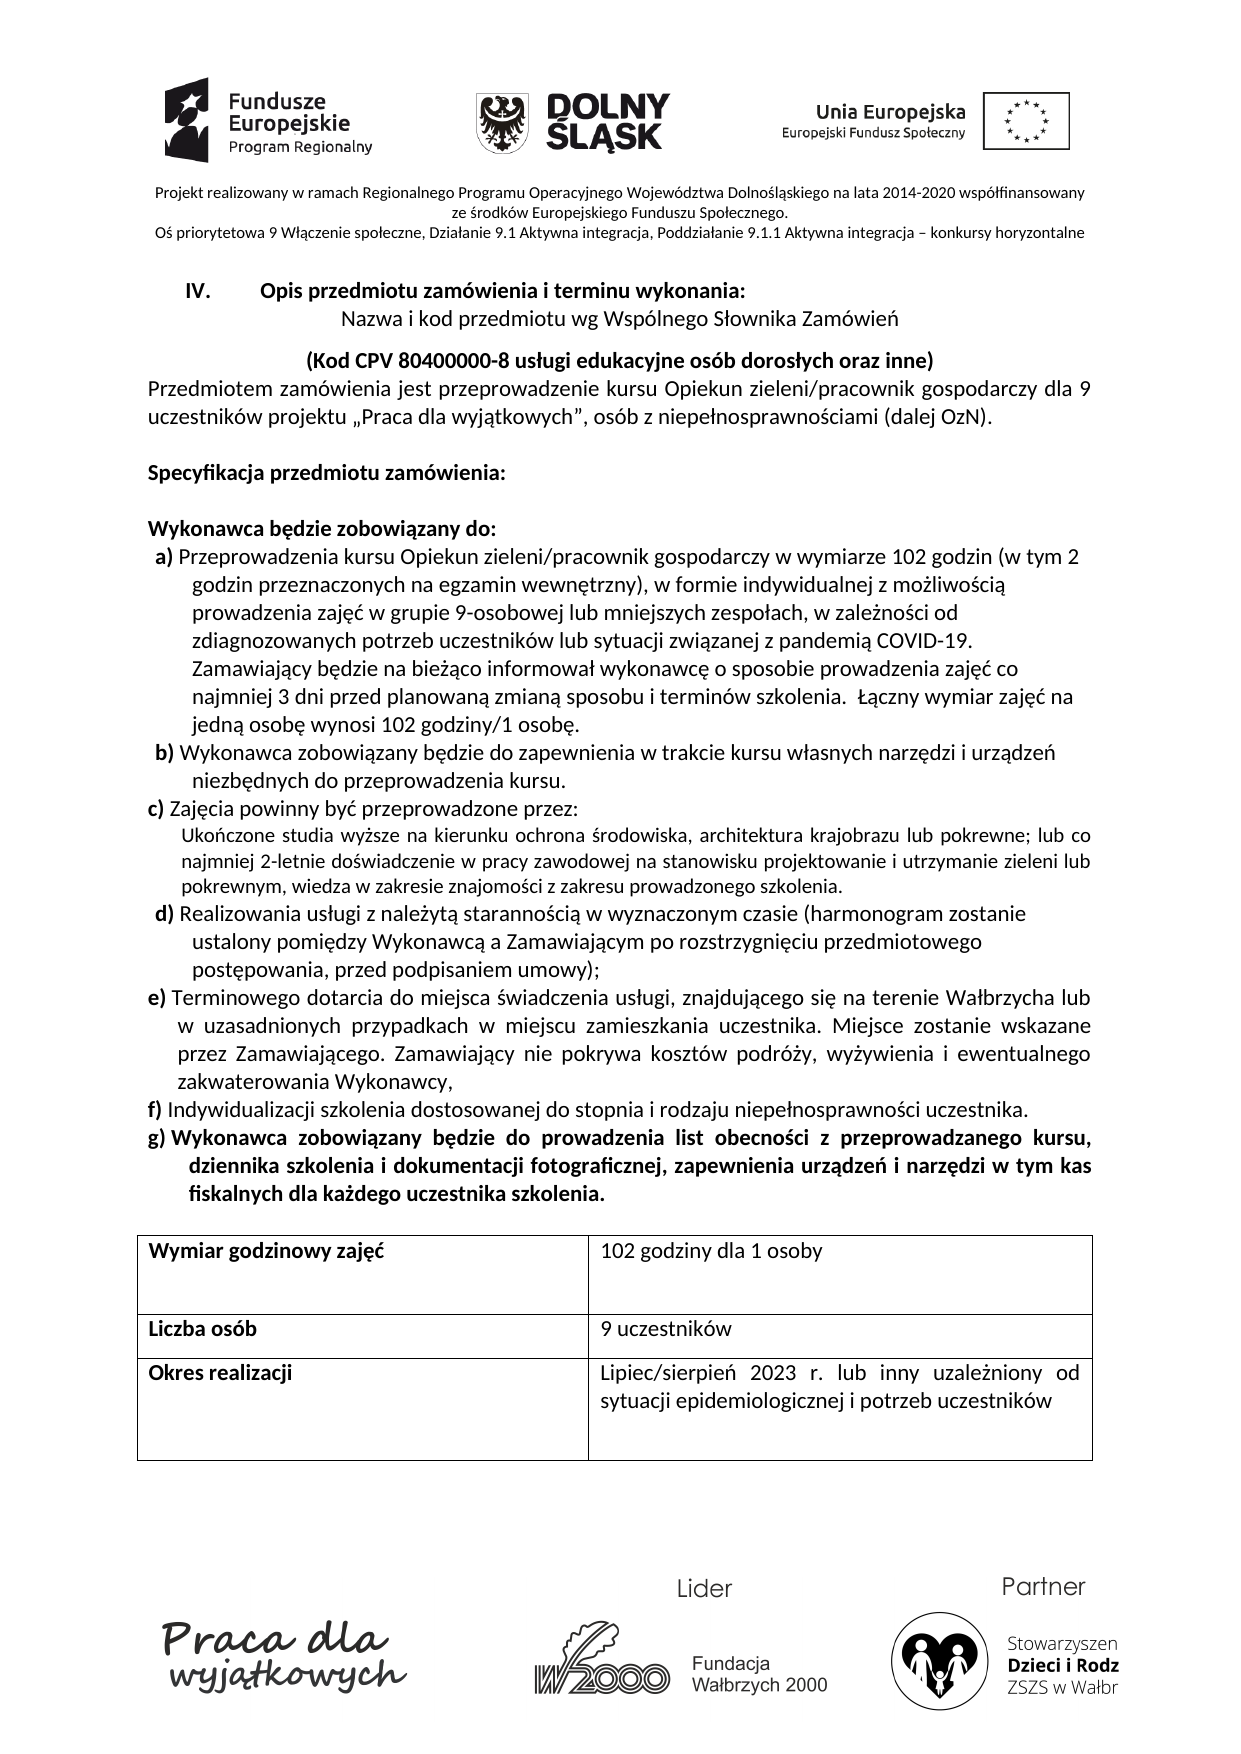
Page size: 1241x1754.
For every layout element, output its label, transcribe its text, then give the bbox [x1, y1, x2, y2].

text Nazwa i kod przedmiotu wg Wspólnego Słownika Zamówień [148, 304, 1093, 332]
table_header Wymiar godzinowy zajęć [138, 1236, 588, 1313]
list Terminowego dotarcia do miejsca świadczenia usługi, znajdującego się na terenie Wałbrzycha lub w uzasadnionych przypadkach w miejscu zamieszkania uczestnika. Miejsce zostanie wskazane przez Zamawiającego. Zamawiający nie pokrywa kosztów podróży, wyżywienia i ewentualnego zakwaterowania Wykonawcy, [148, 983, 1093, 1095]
text (Kod CPV 80400000-8 usługi edukacyjne osób dorosłych oraz inne) [148, 346, 1093, 374]
table_cell Lipiec/sierpień 2023 r. lub inny uzależniony od sytuacji epidemiologicznej i potrzeb uczestników [589, 1359, 1092, 1460]
picture [158, 1577, 1119, 1722]
list Indywidualizacji szkolenia dostosowanej do stopnia i rodzaju niepełnosprawności uczestnika. [148, 1095, 1093, 1123]
table_cell Liczba osób [138, 1315, 588, 1357]
list Wykonawca zobowiązany będzie do zapewnienia w trakcie kursu własnych narzędzi i urządzeń niezbędnych do przeprowadzenia kursu. [155, 738, 1093, 794]
text Przedmiotem zamówienia jest przeprowadzenie kursu Opiekun zieleni/pracownik gospodarczy dla 9 uczestników projektu „Praca dla wyjątkowych”, osób z niepełnosprawnościami (dalej OzN). [148, 374, 1093, 430]
list Realizowania usługi z należytą starannością w wyznaczonym czasie (harmonogram zostanie ustalony pomiędzy Wykonawcą a Zamawiającym po rozstrzygnięciu przedmiotowego postępowania, przed podpisaniem umowy); [155, 899, 1093, 983]
text Wykonawca będzie zobowiązany do: [148, 514, 1093, 542]
list Zajęcia powinny być przeprowadzone przez: [148, 794, 1093, 823]
table_cell 9 uczestników [589, 1315, 1092, 1357]
list Wykonawca zobowiązany będzie do prowadzenia list obecności z przeprowadzanego kursu, dziennika szkolenia i dokumentacji fotograficznej, zapewnienia urządzeń i narzędzi w tym kas fiskalnych dla każdego uczestnika szkolenia. [148, 1123, 1093, 1207]
table_header 102 godziny dla 1 osoby [589, 1236, 1092, 1313]
picture [147, 73, 1092, 168]
list Opis przedmiotu zamówienia i terminu wykonania: [185, 276, 1093, 304]
text Ukończone studia wyższe na kierunku ochrona środowiska, architektura krajobrazu lub pokrewne; lub co najmniej 2-letnie doświadczenie w pracy zawodowej na stanowisku projektowanie i utrzymanie zieleni lub pokrewnym, wiedza w zakresie znajomości z zakresu prowadzonego szkolenia. [181, 823, 1093, 899]
list Przeprowadzenia kursu Opiekun zieleni/pracownik gospodarczy w wymiarze 102 godzin (w tym 2 godzin przeznaczonych na egzamin wewnętrzny), w formie indywidualnej z możliwością prowadzenia zajęć w grupie 9-osobowej lub mniejszych zespołach, w zależności od zdiagnozowanych potrzeb uczestników lub sytuacji związanej z pandemią COVID-19. Zamawiający będzie na bieżąco informował wykonawcę o sposobie prowadzenia zajęć co najmniej 3 dni przed planowaną zmianą sposobu i terminów szkolenia. Łączny wymiar zajęć na jedną osobę wynosi 102 godziny/1 osobę. [155, 542, 1093, 738]
text Specyfikacja przedmiotu zamówienia: [148, 458, 1093, 486]
table_cell Okres realizacji [138, 1359, 588, 1460]
